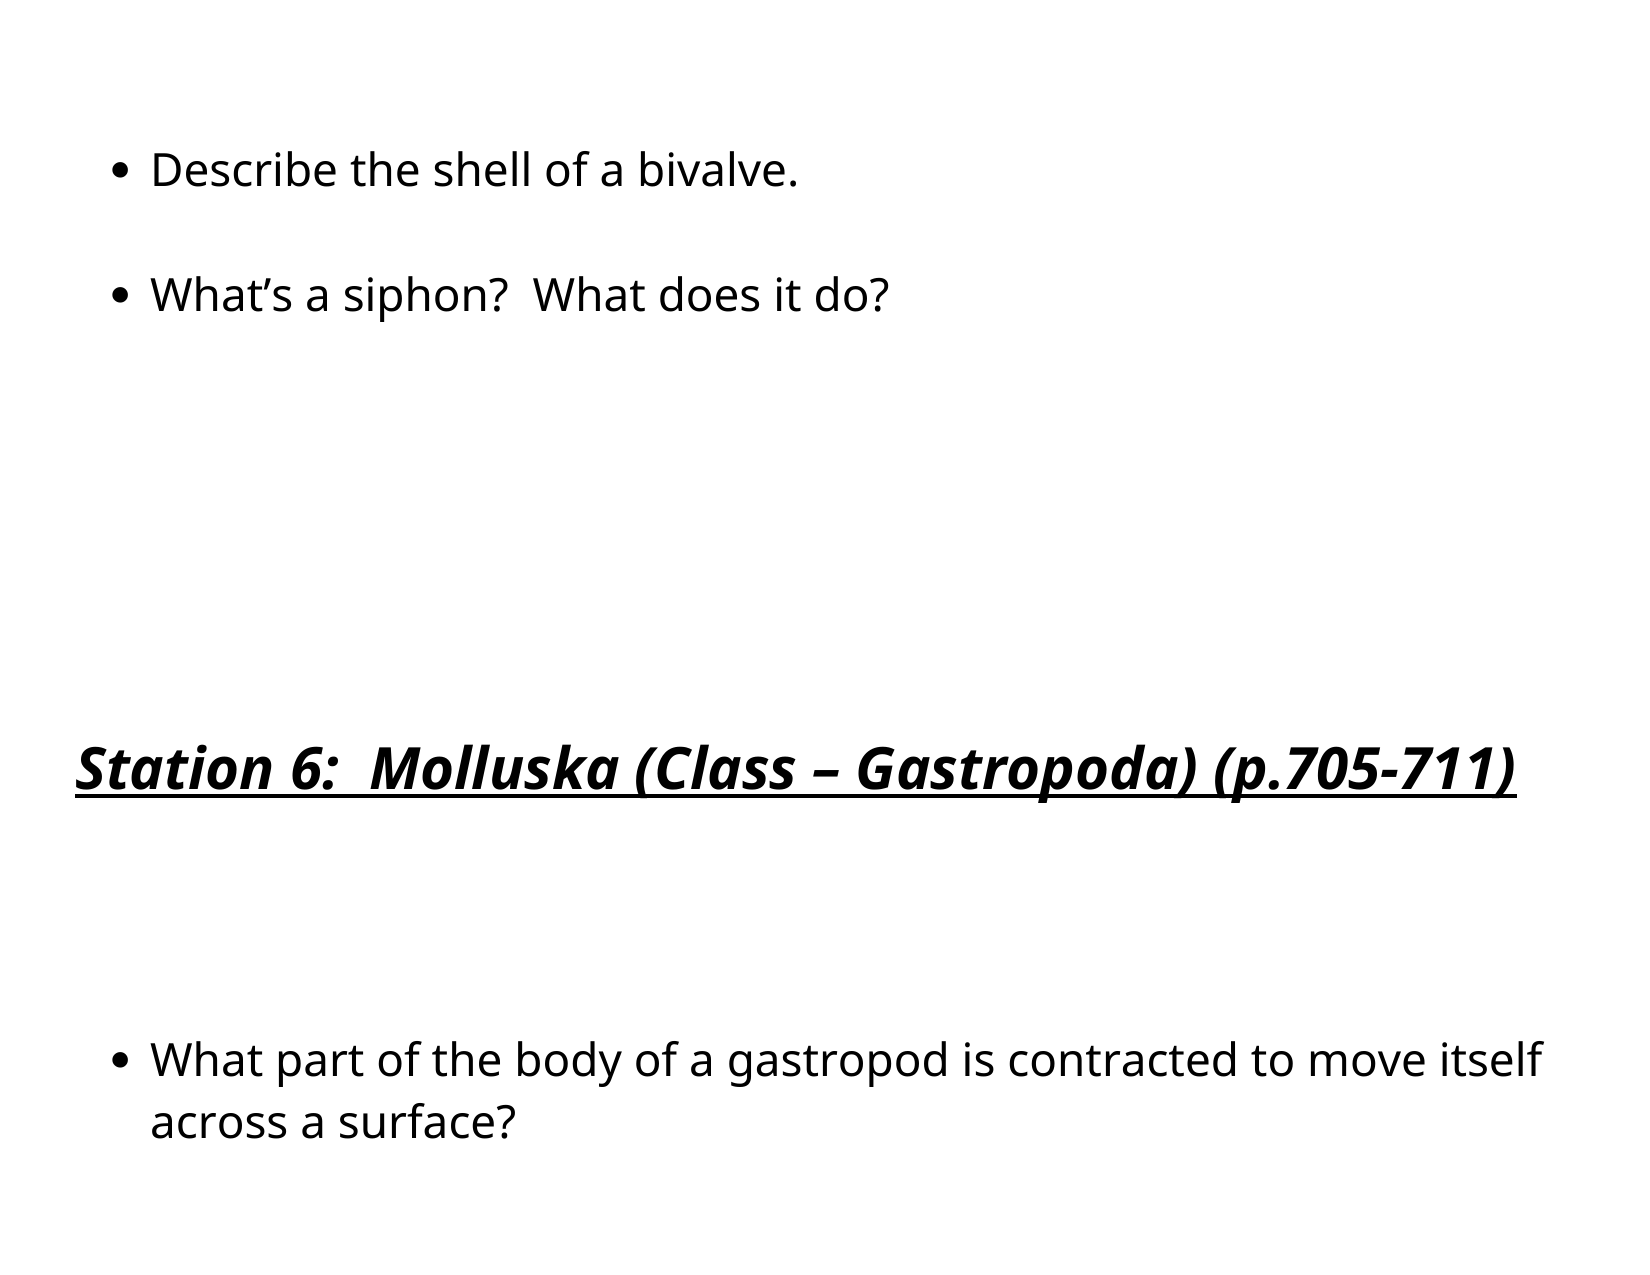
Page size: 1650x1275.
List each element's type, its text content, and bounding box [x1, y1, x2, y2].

list What’s a siphon? What does it do? [112, 262, 1575, 324]
list Describe the shell of a bivalve. [112, 137, 1575, 200]
text Station 6: Molluska (Class – Gastropoda) (p.705-711) [75, 727, 1575, 806]
list What part of the body of a gastropod is contracted to move itself across a surface? [112, 1027, 1575, 1152]
